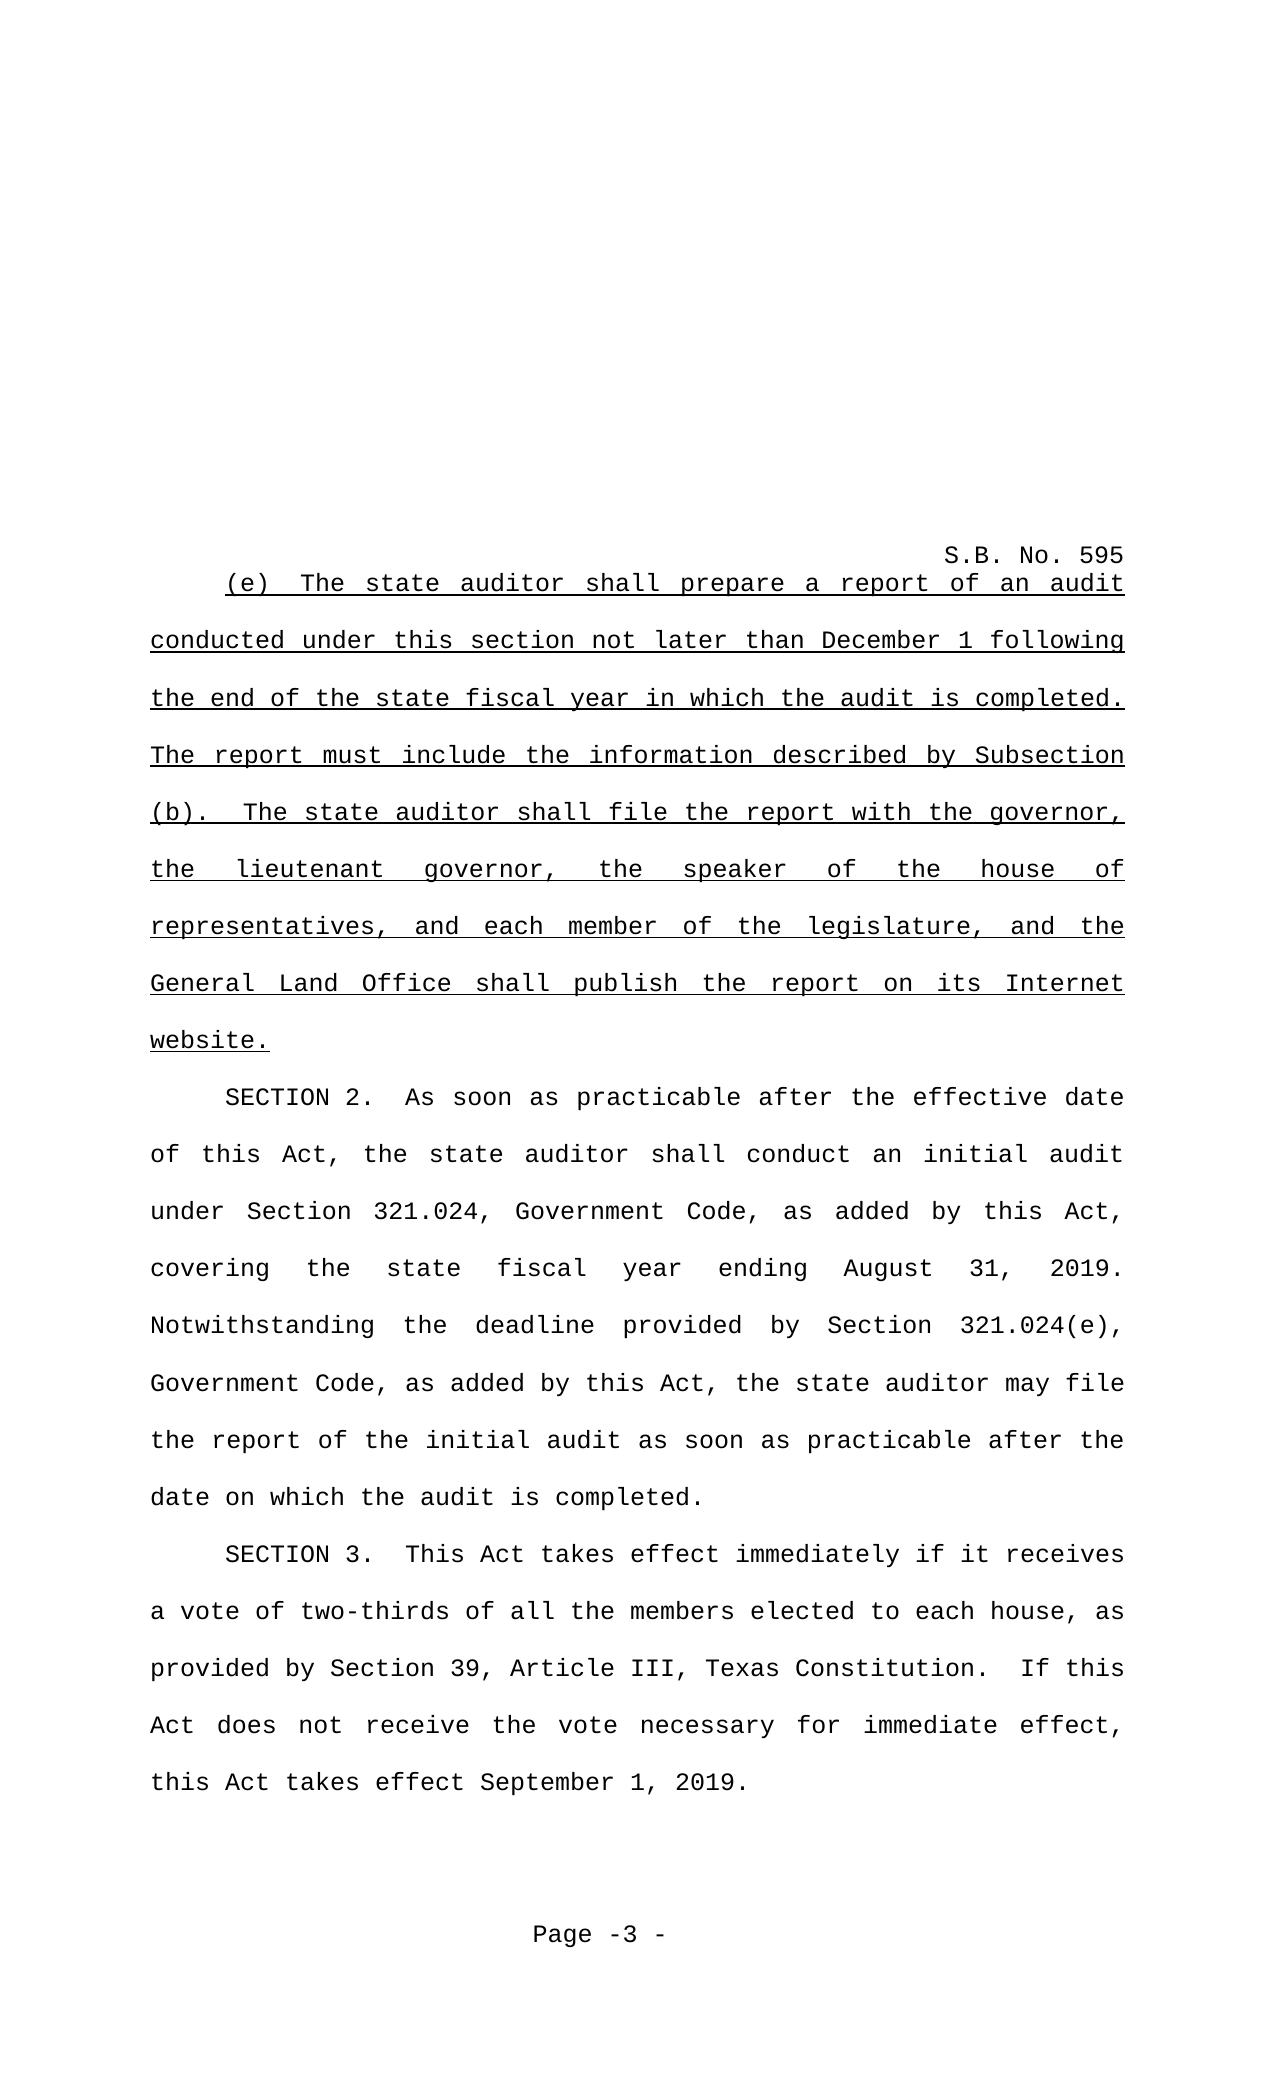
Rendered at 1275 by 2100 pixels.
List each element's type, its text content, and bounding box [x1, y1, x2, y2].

text SECTION 3. This Act takes effect immediately if it receives a vote of two-thirds of all the members elected to each house, as provided by Section 39, Article III, Texas Constitution. If this Act does not receive the vote necessary for immediate effect, this Act takes effect September 1, 2019. [150, 1541, 1125, 1798]
text SECTION 2. As soon as practicable after the effective date of this Act, the state auditor shall conduct an initial audit under Section 321.024, Government Code, as added by this Act, covering the state fiscal year ending August 31, 2019. Notwithstanding the deadline provided by Section 321.024(e), Government Code, as added by this Act, the state auditor may file the report of the initial audit as soon as practicable after the date on which the audit is completed. [150, 1084, 1125, 1513]
text (e) The state auditor shall prepare a report of an audit conducted under this section not later than December 1 following the end of the state fiscal year in which the audit is completed. The report must include the information described by Subsection (b). The state auditor shall file the report with the governor, the lieutenant governor, the speaker of the house of representatives, and each member of the legislature, and the General Land Office shall publish the report on its Internet website. [150, 881, 1125, 937]
text (e) The state auditor shall prepare a report of an audit conducted under this section not later than December 1 following the end of the state fiscal year in which the audit is completed. The report must include the information described by Subsection (b). The state auditor shall file the report with the governor, the lieutenant governor, the speaker of the house of representatives, and each member of the legislature, and the General Land Office shall publish the report on its Internet website. [150, 653, 1125, 708]
text (e) The state auditor shall prepare a report of an audit conducted under this section not later than December 1 following the end of the state fiscal year in which the audit is completed. The report must include the information described by Subsection (b). The state auditor shall file the report with the governor, the lieutenant governor, the speaker of the house of representatives, and each member of the legislature, and the General Land Office shall publish the report on its Internet website. [150, 571, 1125, 651]
text (e) The state auditor shall prepare a report of an audit conducted under this section not later than December 1 following the end of the state fiscal year in which the audit is completed. The report must include the information described by Subsection (b). The state auditor shall file the report with the governor, the lieutenant governor, the speaker of the house of representatives, and each member of the legislature, and the General Land Office shall publish the report on its Internet website. [150, 995, 1125, 1056]
text (e) The state auditor shall prepare a report of an audit conducted under this section not later than December 1 following the end of the state fiscal year in which the audit is completed. The report must include the information described by Subsection (b). The state auditor shall file the report with the governor, the lieutenant governor, the speaker of the house of representatives, and each member of the legislature, and the General Land Office shall publish the report on its Internet website. [150, 938, 1125, 994]
text (e) The state auditor shall prepare a report of an audit conducted under this section not later than December 1 following the end of the state fiscal year in which the audit is completed. The report must include the information described by Subsection (b). The state auditor shall file the report with the governor, the lieutenant governor, the speaker of the house of representatives, and each member of the legislature, and the General Land Office shall publish the report on its Internet website. [150, 767, 1125, 822]
text (e) The state auditor shall prepare a report of an audit conducted under this section not later than December 1 following the end of the state fiscal year in which the audit is completed. The report must include the information described by Subsection (b). The state auditor shall file the report with the governor, the lieutenant governor, the speaker of the house of representatives, and each member of the legislature, and the General Land Office shall publish the report on its Internet website. [150, 824, 1125, 880]
text (e) The state auditor shall prepare a report of an audit conducted under this section not later than December 1 following the end of the state fiscal year in which the audit is completed. The report must include the information described by Subsection (b). The state auditor shall file the report with the governor, the lieutenant governor, the speaker of the house of representatives, and each member of the legislature, and the General Land Office shall publish the report on its Internet website. [150, 710, 1125, 765]
